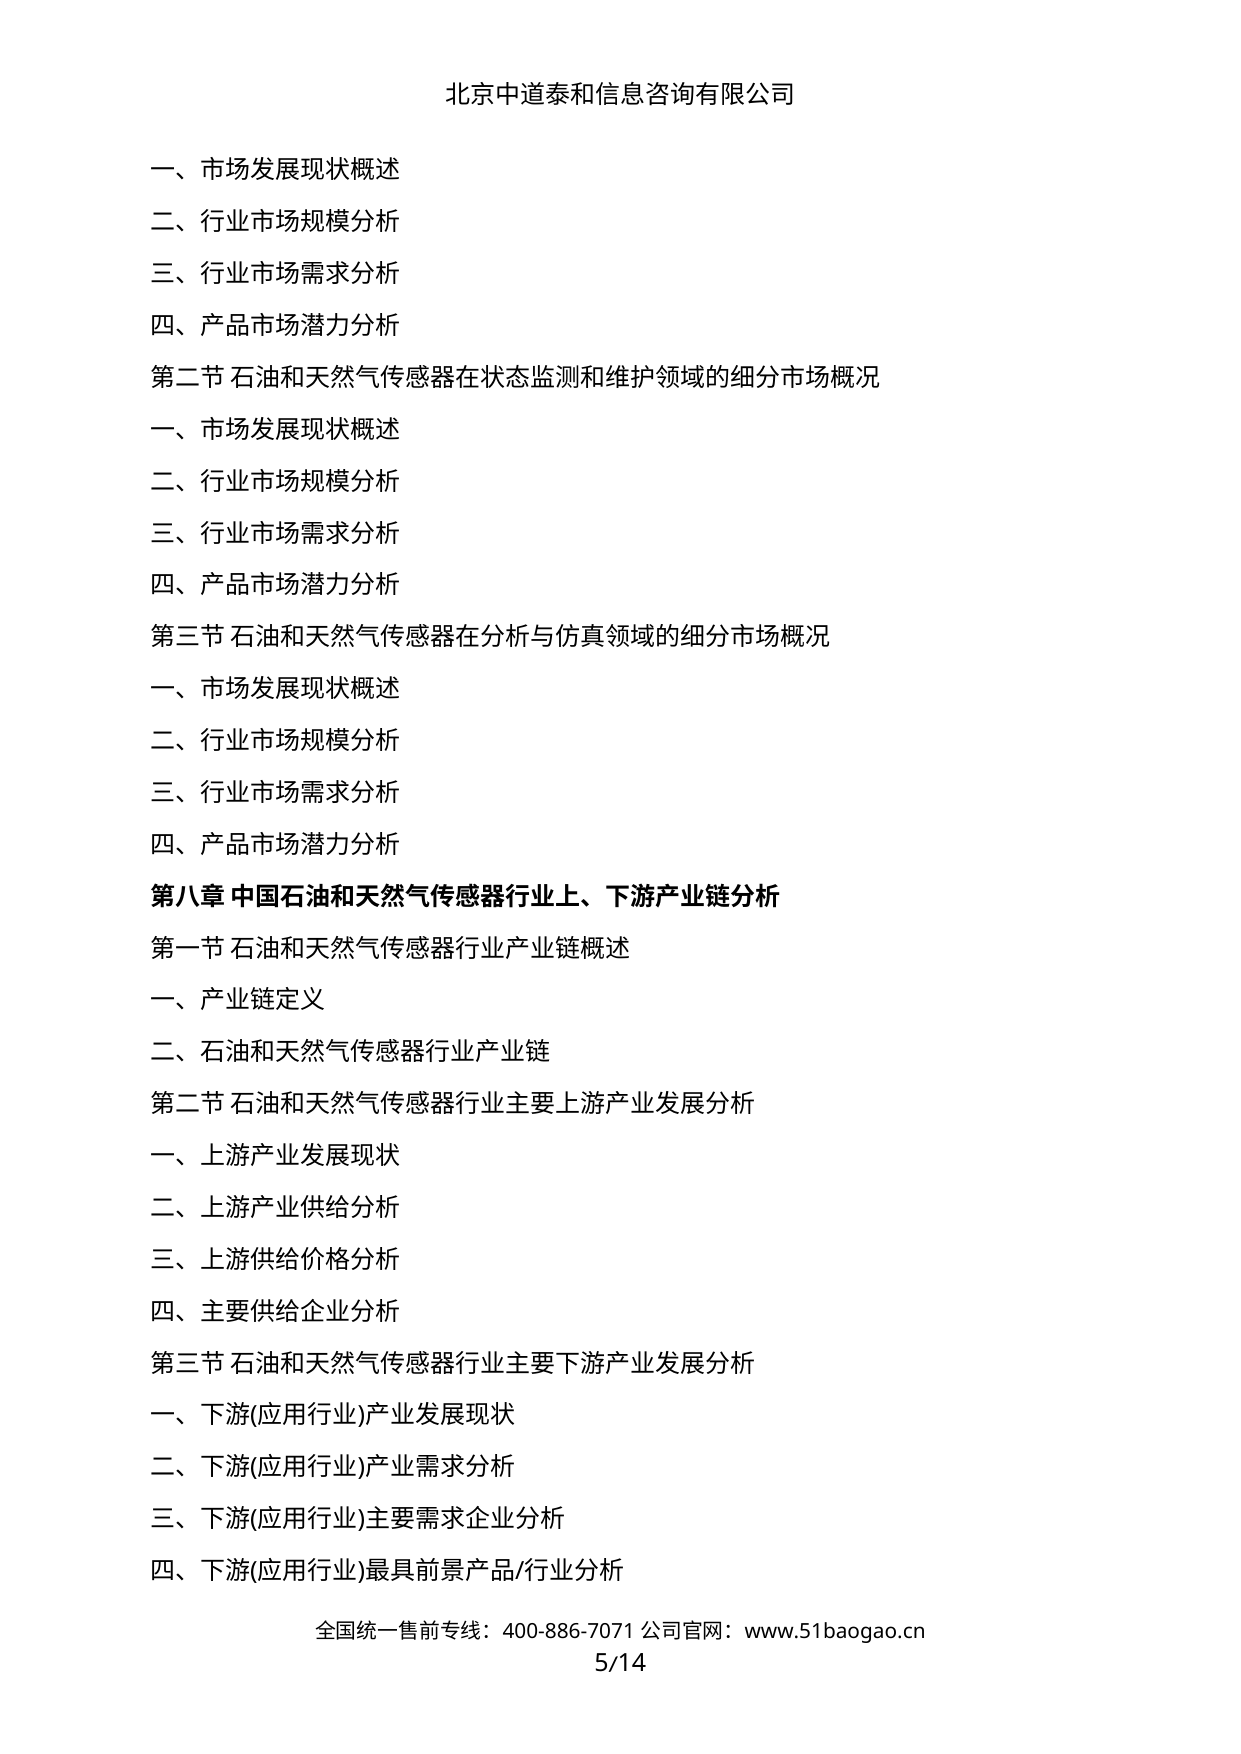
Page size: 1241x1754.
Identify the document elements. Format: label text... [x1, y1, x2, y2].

text 第二节 石油和天然气传感器行业主要上游产业发展分析 [150, 1084, 1090, 1120]
text 四、产品市场潜力分析 [150, 565, 1090, 601]
text 三、上游供给价格分析 [150, 1239, 1090, 1276]
text 二、下游(应用行业)产业需求分析 [150, 1447, 1090, 1483]
text 第八章 中国石油和天然气传感器行业上、下游产业链分析 [150, 876, 1090, 912]
text 三、行业市场需求分析 [150, 772, 1090, 809]
text 第一节 石油和天然气传感器行业产业链概述 [150, 928, 1090, 964]
text 第三节 石油和天然气传感器行业主要下游产业发展分析 [150, 1343, 1090, 1379]
text 一、下游(应用行业)产业发展现状 [150, 1395, 1090, 1431]
text 二、石油和天然气传感器行业产业链 [150, 1032, 1090, 1068]
text 三、下游(应用行业)主要需求企业分析 [150, 1499, 1090, 1535]
text 二、行业市场规模分析 [150, 461, 1090, 497]
text 三、行业市场需求分析 [150, 513, 1090, 549]
text 二、行业市场规模分析 [150, 202, 1090, 238]
text 一、市场发展现状概述 [150, 669, 1090, 705]
text 四、产品市场潜力分析 [150, 824, 1090, 861]
text 一、市场发展现状概述 [150, 409, 1090, 446]
text 一、产业链定义 [150, 980, 1090, 1016]
text 四、下游(应用行业)最具前景产品/行业分析 [150, 1551, 1090, 1587]
text 三、行业市场需求分析 [150, 254, 1090, 290]
text 一、上游产业发展现状 [150, 1136, 1090, 1172]
text 四、主要供给企业分析 [150, 1291, 1090, 1327]
text 第三节 石油和天然气传感器在分析与仿真领域的细分市场概况 [150, 617, 1090, 653]
text 一、市场发展现状概述 [150, 150, 1090, 186]
text 二、行业市场规模分析 [150, 721, 1090, 757]
text 四、产品市场潜力分析 [150, 306, 1090, 342]
text 二、上游产业供给分析 [150, 1187, 1090, 1224]
text 第二节 石油和天然气传感器在状态监测和维护领域的细分市场概况 [150, 357, 1090, 394]
